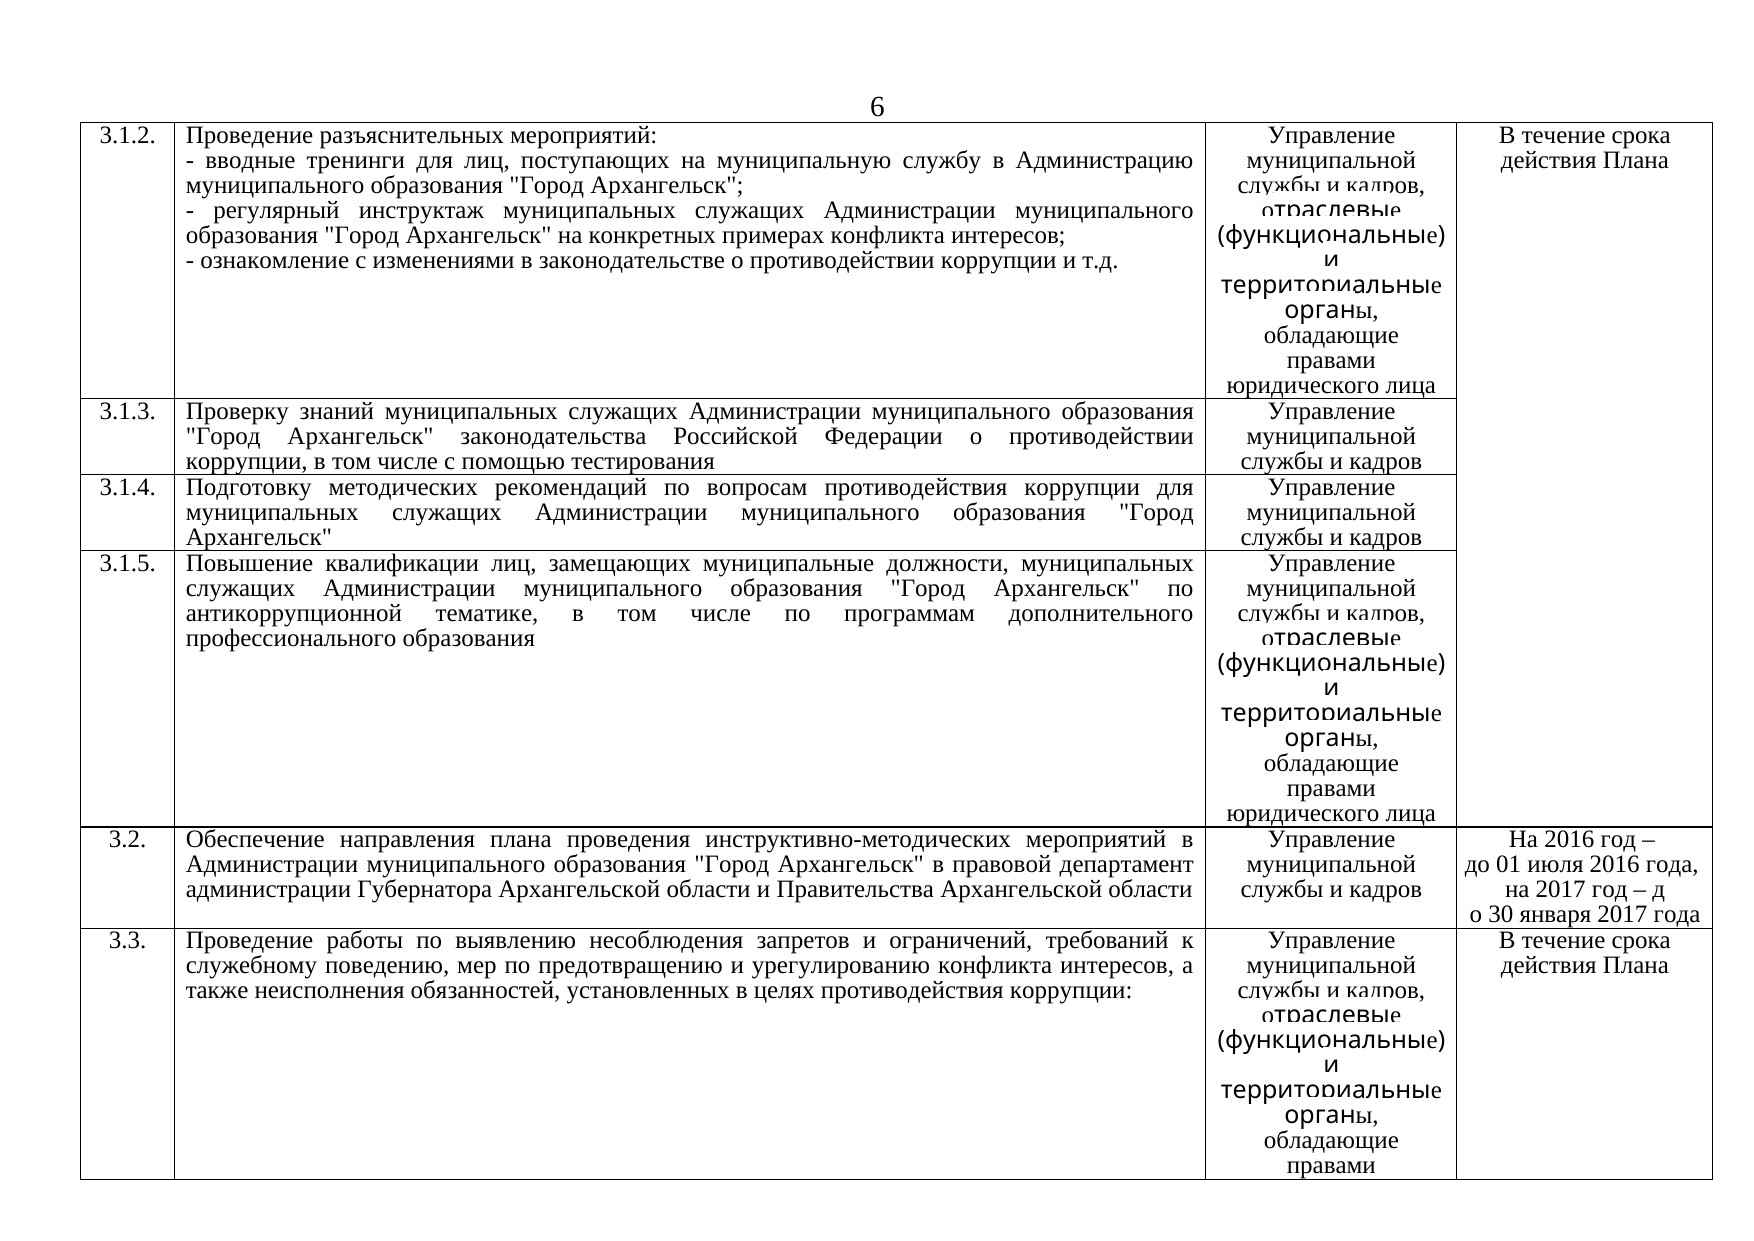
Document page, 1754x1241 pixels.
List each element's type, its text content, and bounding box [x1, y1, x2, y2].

table_cell 3.3. [81, 929, 174, 1178]
table_cell Обеспечение направления плана проведения инструктивно-методических мероприятий в Администрации муниципального образования "Город Архангельск" в правовой департамент администрации Губернатора Архангельской области и Правительства Архангельской области [175, 828, 1205, 927]
table_cell Управление муниципальной службы и кадров [1206, 475, 1456, 550]
table_header В течение срока действия Плана [1457, 123, 1712, 826]
table_cell 3.2. [81, 828, 174, 927]
table_cell 3.1.5. [81, 551, 174, 826]
table_cell Управление муниципальной службы и кадров, отраслевые (функциональные) и территориальные органы, обладающие правами юридического лица [1206, 551, 1456, 826]
table_cell 3.1.4. [81, 475, 174, 550]
table_cell Проверку знаний муниципальных служащих Администрации муниципального образования "Город Архангельск" законодательства Российской Федерации о противодействии коррупции, в том числе с помощью тестирования [175, 399, 1205, 474]
table_cell 3.1.3. [81, 399, 174, 474]
table_header Проведение разъяснительных мероприятий: - вводные тренинги для лиц, поступающих на муниципальную службу в Администрацию муниципального образования "Город Архангельск"; - регулярный инструктаж муниципальных служащих Администрации муниципального образования "Город Архангельск" на конкретных примерах конфликта интересов; - ознакомление с изменениями в законодательстве о противодействии коррупции и т.д. [175, 123, 1205, 398]
table_cell Повышение квалификации лиц, замещающих муниципальные должности, муниципальных служащих Администрации муниципального образования "Город Архангельск" по антикоррупционной тематике, в том числе по программам дополнительного профессионального образования [175, 551, 1205, 826]
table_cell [1206, 929, 1456, 1178]
table_cell На 2016 год – до 01 июля 2016 года, на 2017 год – д о 30 января 2017 года [1457, 828, 1712, 927]
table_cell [1457, 929, 1712, 1178]
table_header 3.1.2. [81, 123, 174, 398]
table_cell Управление муниципальной службы и кадров [1206, 399, 1456, 474]
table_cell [175, 929, 1205, 1178]
table_cell Управление муниципальной службы и кадров [1206, 828, 1456, 927]
table_header Управление муниципальной службы и кадров, отраслевые (функциональные) и территориальные органы, обладающие правами юридического лица [1206, 123, 1456, 398]
text 6 [118, 89, 1636, 122]
table_cell Подготовку методических рекомендаций по вопросам противодействия коррупции для муниципальных служащих Администрации муниципального образования "Город Архангельск" [175, 475, 1205, 550]
